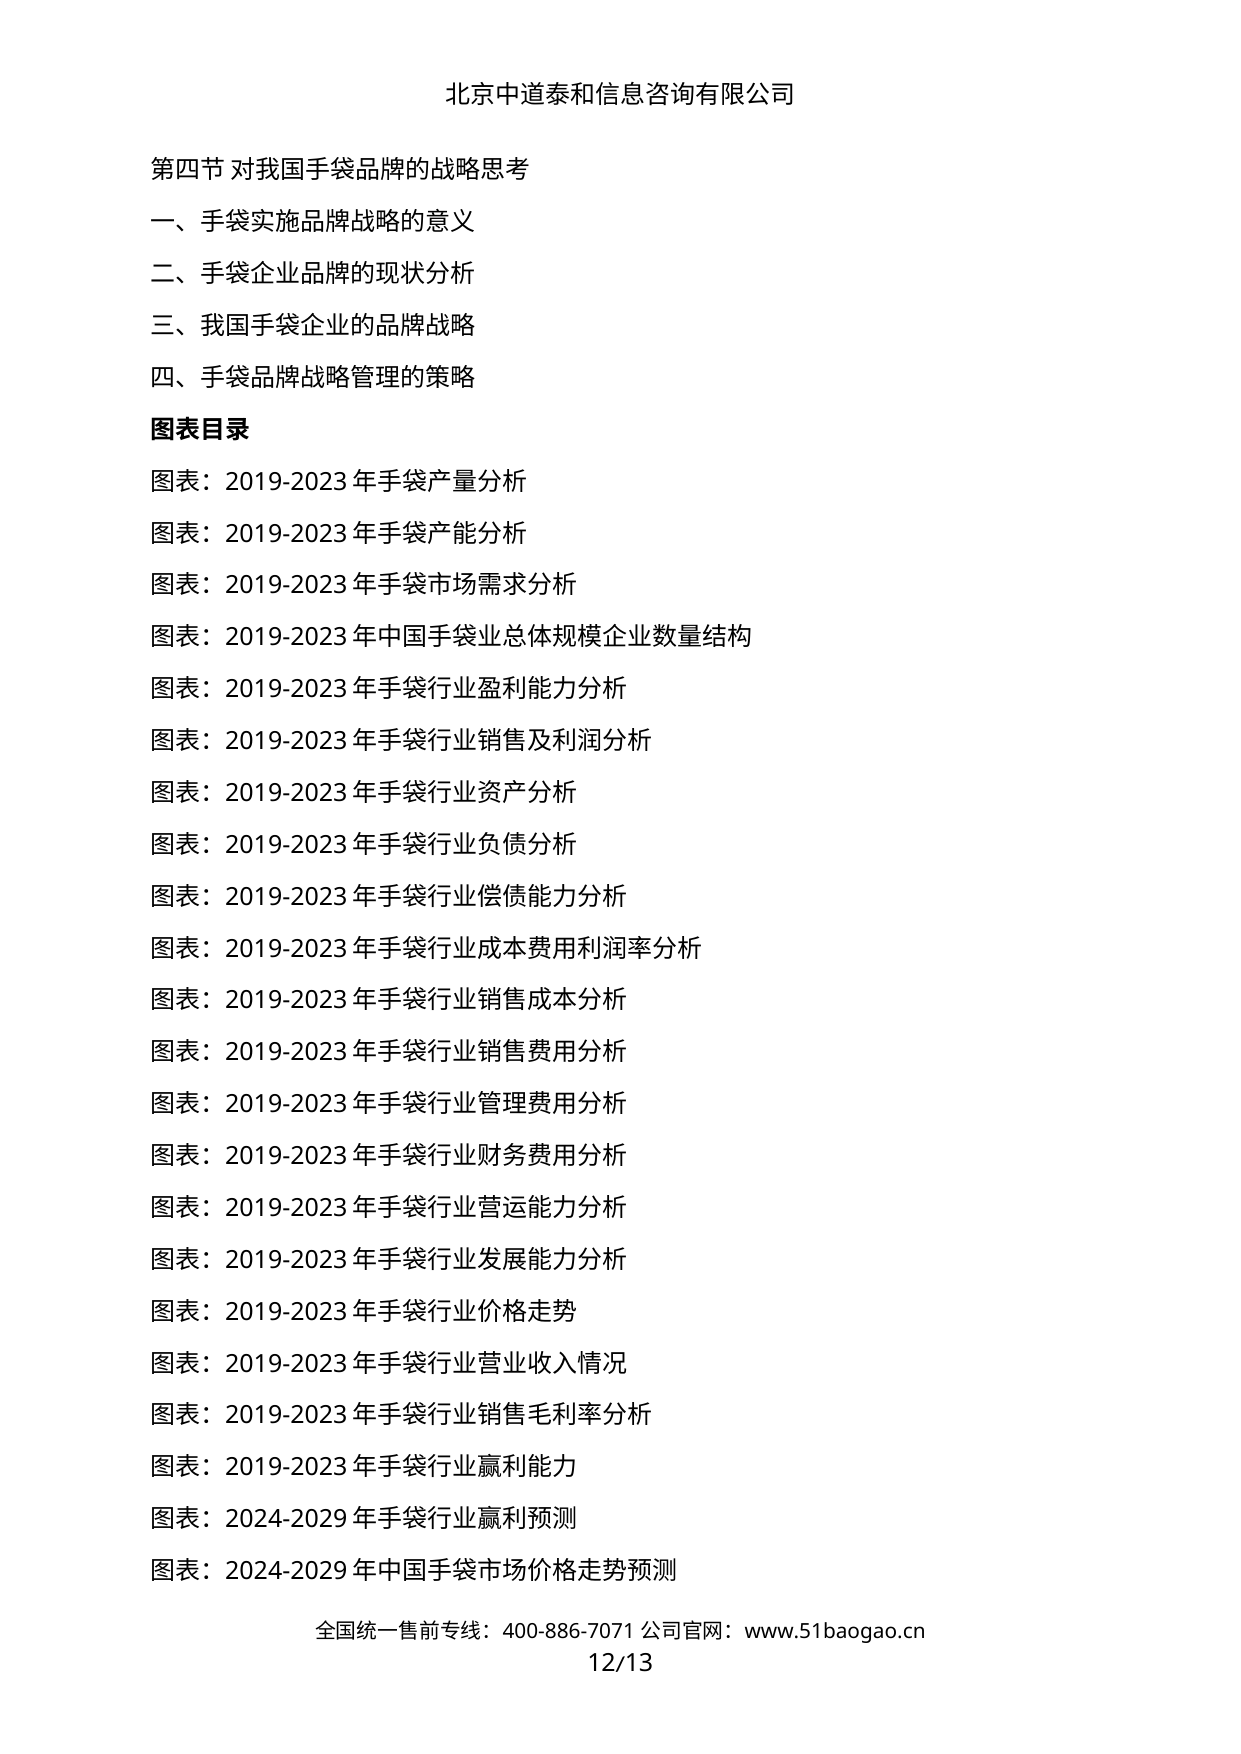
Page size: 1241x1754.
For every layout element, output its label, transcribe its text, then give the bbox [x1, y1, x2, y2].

text 图表：2024-2029年中国手袋市场价格走势预测 [150, 1551, 1090, 1587]
text 图表：2019-2023年手袋行业发展能力分析 [150, 1239, 1090, 1276]
text 图表：2019-2023年中国手袋业总体规模企业数量结构 [150, 617, 1090, 653]
text 图表：2019-2023年手袋行业销售费用分析 [150, 1032, 1090, 1068]
text 图表：2024-2029年手袋行业赢利预测 [150, 1499, 1090, 1535]
text 图表：2019-2023年手袋行业销售成本分析 [150, 980, 1090, 1016]
text 图表：2019-2023年手袋行业营业收入情况 [150, 1343, 1090, 1379]
text 图表：2019-2023年手袋行业盈利能力分析 [150, 669, 1090, 705]
text 图表：2019-2023年手袋行业营运能力分析 [150, 1187, 1090, 1224]
text 图表：2019-2023年手袋产量分析 [150, 461, 1090, 497]
text 四、手袋品牌战略管理的策略 [150, 357, 1090, 394]
text 第四节 对我国手袋品牌的战略思考 [150, 150, 1090, 186]
text 图表：2019-2023年手袋行业价格走势 [150, 1291, 1090, 1327]
text 图表：2019-2023年手袋行业偿债能力分析 [150, 876, 1090, 912]
text 图表目录 [150, 409, 1090, 446]
text 图表：2019-2023年手袋行业赢利能力 [150, 1447, 1090, 1483]
text 图表：2019-2023年手袋行业销售及利润分析 [150, 721, 1090, 757]
text 图表：2019-2023年手袋行业销售毛利率分析 [150, 1395, 1090, 1431]
text 图表：2019-2023年手袋行业成本费用利润率分析 [150, 928, 1090, 964]
text 图表：2019-2023年手袋产能分析 [150, 513, 1090, 549]
text 图表：2019-2023年手袋行业财务费用分析 [150, 1136, 1090, 1172]
text 图表：2019-2023年手袋行业管理费用分析 [150, 1084, 1090, 1120]
text 一、手袋实施品牌战略的意义 [150, 202, 1090, 238]
text 图表：2019-2023年手袋行业资产分析 [150, 772, 1090, 809]
text 图表：2019-2023年手袋行业负债分析 [150, 824, 1090, 861]
text 图表：2019-2023年手袋市场需求分析 [150, 565, 1090, 601]
text 三、我国手袋企业的品牌战略 [150, 306, 1090, 342]
text 二、手袋企业品牌的现状分析 [150, 254, 1090, 290]
